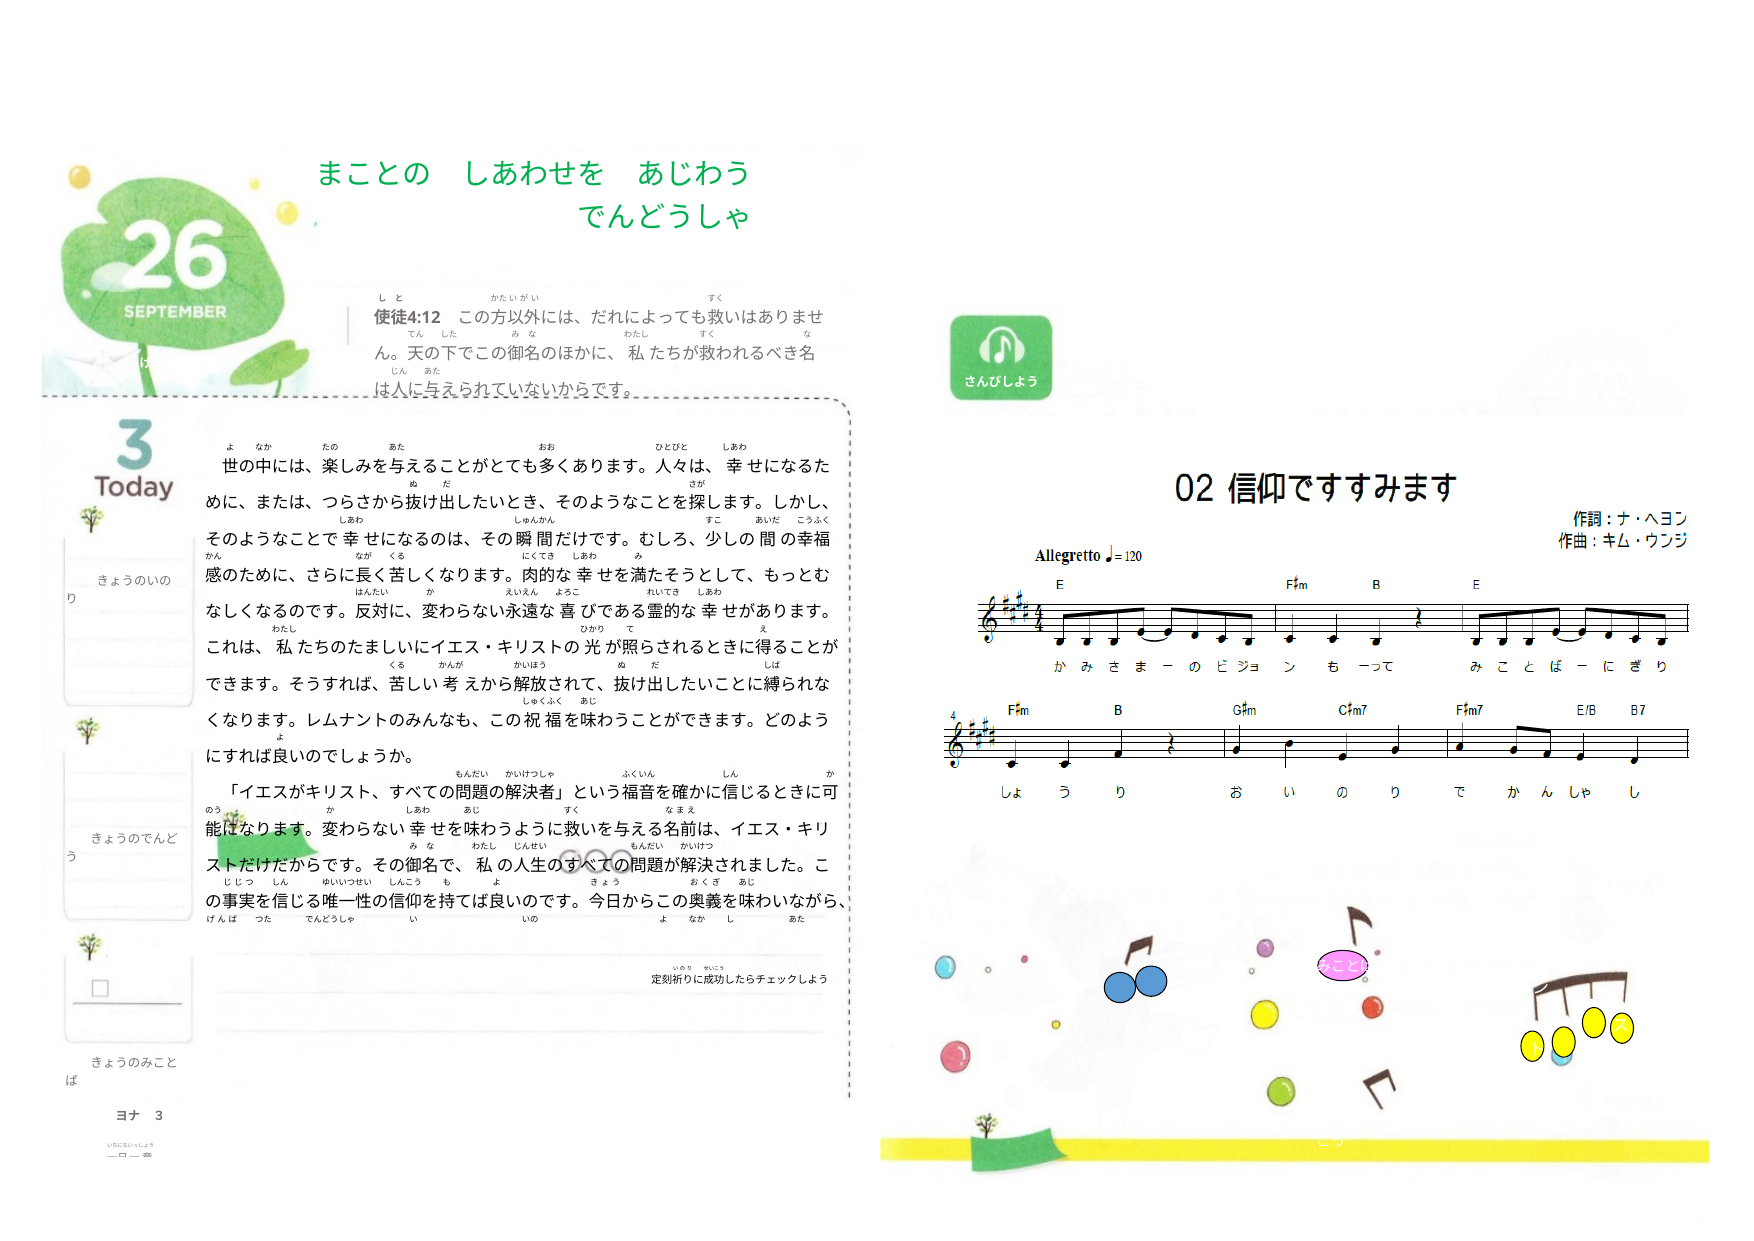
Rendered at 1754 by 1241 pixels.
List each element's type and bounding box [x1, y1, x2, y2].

picture [41, 147, 1710, 1241]
